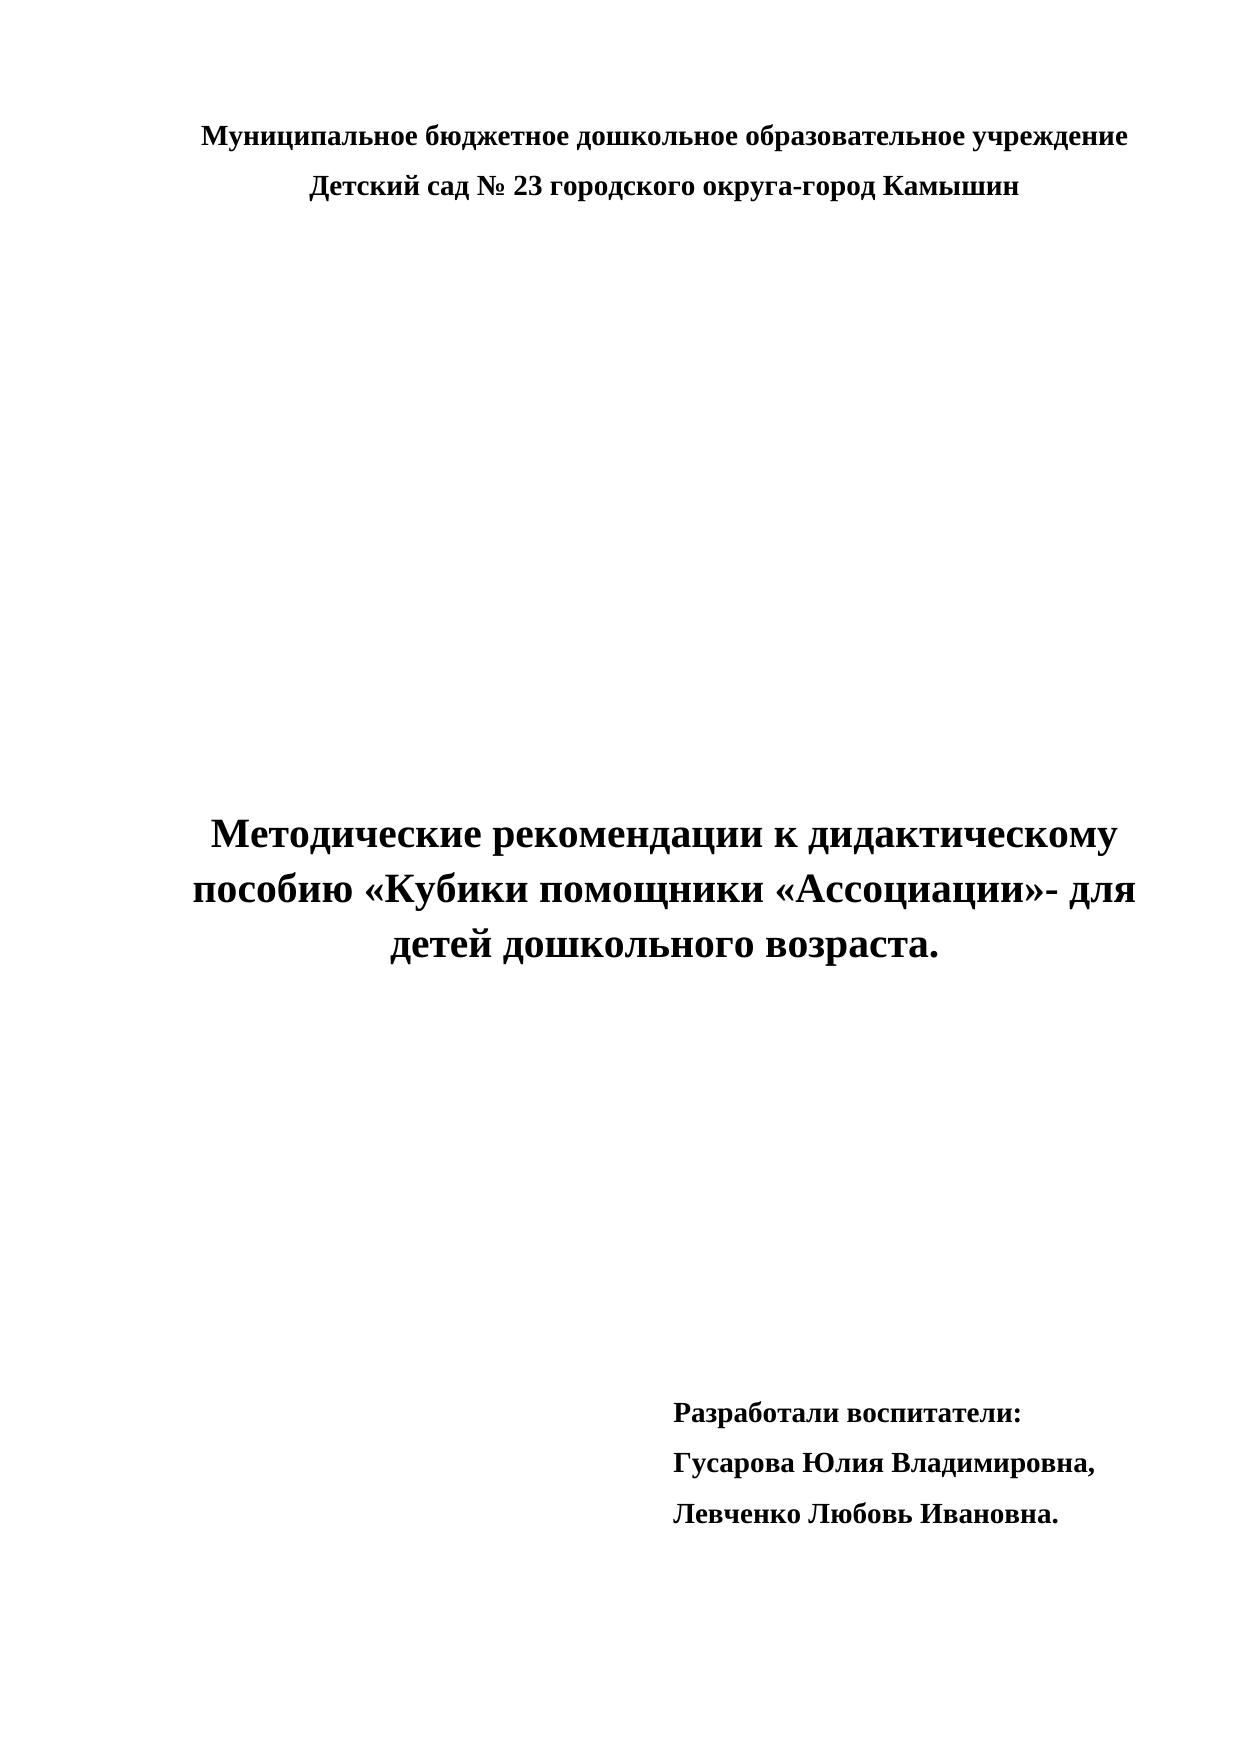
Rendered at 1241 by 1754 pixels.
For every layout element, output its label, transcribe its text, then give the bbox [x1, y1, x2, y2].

text Методические рекомендации к дидактическому пособию «Кубики помощники «Ассоциации»- для детей дошкольного возраста. [177, 808, 1152, 966]
text Разработали воспитатели: [177, 1395, 1152, 1429]
text Муниципальное бюджетное дошкольное образовательное учреждение [177, 118, 1152, 152]
text Детский сад № 23 городского округа-город Камышин [177, 168, 1152, 202]
text Левченко Любовь Ивановна. [177, 1496, 1152, 1529]
text Гусарова Юлия Владимировна, [177, 1445, 1152, 1479]
